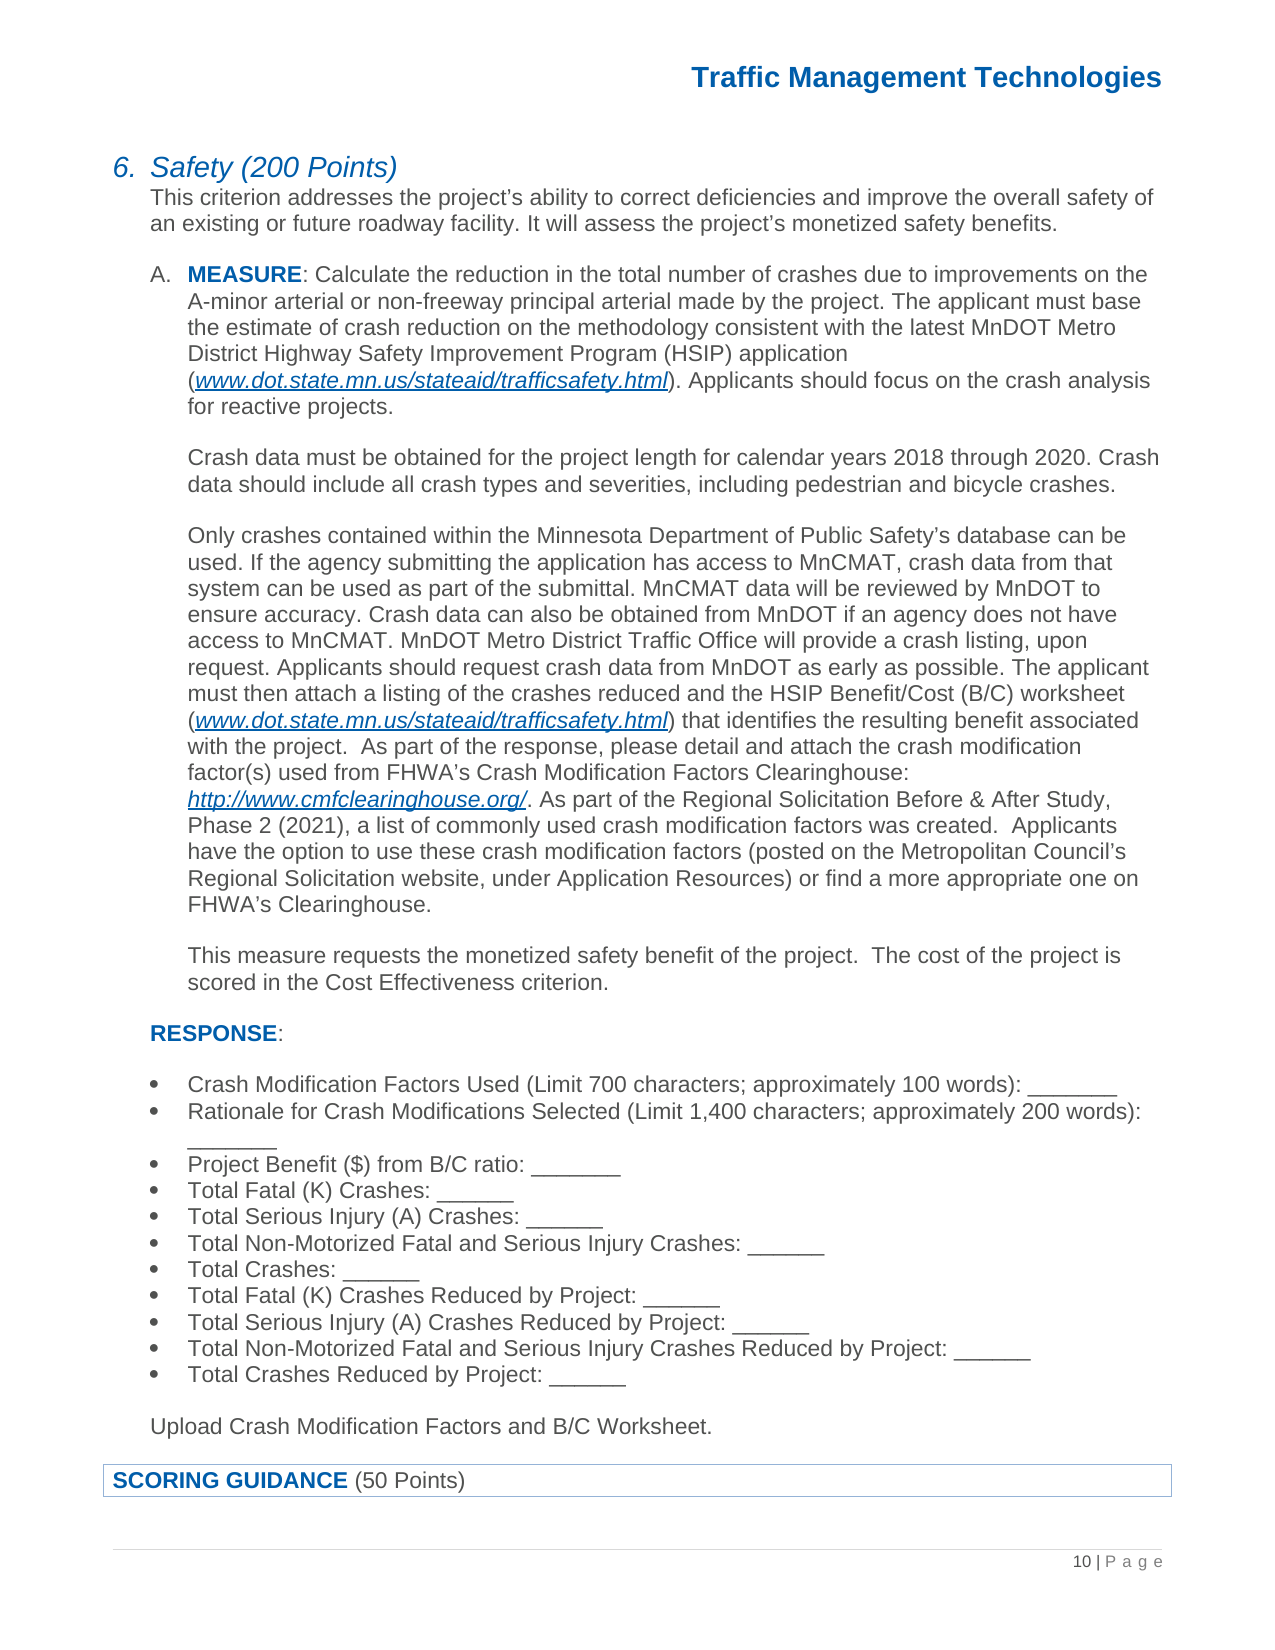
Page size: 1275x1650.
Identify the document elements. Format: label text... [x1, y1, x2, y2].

text Upload Crash Modification Factors and B/C Worksheet. [150, 1413, 1162, 1439]
text This criterion addresses the project’s ability to correct deficiencies and improve the overall safety of an existing or future roadway facility. It will assess the project’s monetized safety benefits. [150, 183, 1162, 236]
list Total Serious Injury (A) Crashes: ______ [150, 1203, 1162, 1229]
list MEASURE: Calculate the reduction in the total number of crashes due to improvements on the A-minor arterial or non-freeway principal arterial made by the project. The applicant must base the estimate of crash reduction on the methodology consistent with the latest MnDOT Metro District Highway Safety Improvement Program (HSIP) application (www.dot.state.mn.us/stateaid/trafficsafety.html). Applicants should focus on the crash analysis for reactive projects. [150, 261, 1162, 419]
list Project Benefit ($) from B/C ratio: _______ [150, 1151, 1162, 1177]
list Total Crashes: ______ [150, 1256, 1162, 1282]
list Total Fatal (K) Crashes: ______ [150, 1177, 1162, 1203]
list Crash Modification Factors Used (Limit 700 characters; approximately 100 words): _______ [150, 1071, 1162, 1098]
list Only crashes contained within the Minnesota Department of Public Safety’s database can be used. If the agency submitting the application has access to MnCMAT, crash data from that system can be used as part of the submittal. MnCMAT data will be reviewed by MnDOT to ensure accuracy. Crash data can also be obtained from MnDOT if an agency does not have access to MnCMAT. MnDOT Metro District Traffic Office will provide a crash listing, upon request. Applicants should request crash data from MnDOT as early as possible. The applicant must then attach a listing of the crashes reduced and the HSIP Benefit/Cost (B/C) worksheet (www.dot.state.mn.us/stateaid/trafficsafety.html) that identifies the resulting benefit associated with the project. As part of the response, please detail and attach the crash modification factor(s) used from FHWA’s Crash Modification Factors Clearinghouse: http://www.cmfclearinghouse.org/. As part of the Regional Solicitation Before & After Study, Phase 2 (2021), a list of commonly used crash modification factors was created. Applicants have the option to use these crash modification factors (posted on the Metropolitan Council’s Regional Solicitation website, under Application Resources) or find a more appropriate one on FHWA’s Clearinghouse. [187, 522, 1162, 917]
list Rationale for Crash Modifications Selected (Limit 1,400 characters; approximately 200 words): _______ [150, 1098, 1162, 1151]
text Crash data must be obtained for the project length for calendar years 2018 through 2020. Crash data should include all crash types and severities, including pedestrian and bicycle crashes. [187, 444, 1162, 497]
subtitle Safety (200 Points) [112, 150, 1162, 183]
text SCORING GUIDANCE (50 Points) [104, 1465, 1171, 1496]
list Total Serious Injury (A) Crashes Reduced by Project: ______ [150, 1309, 1162, 1335]
text This measure requests the monetized safety benefit of the project. The cost of the project is scored in the Cost Effectiveness criterion. [187, 942, 1162, 995]
list Total Crashes Reduced by Project: ______ [150, 1361, 1162, 1388]
list Total Fatal (K) Crashes Reduced by Project: ______ [150, 1282, 1162, 1309]
list Total Non-Motorized Fatal and Serious Injury Crashes Reduced by Project: ______ [150, 1335, 1162, 1361]
list Total Non-Motorized Fatal and Serious Injury Crashes: ______ [150, 1229, 1162, 1256]
text RESPONSE: [150, 1020, 1162, 1046]
